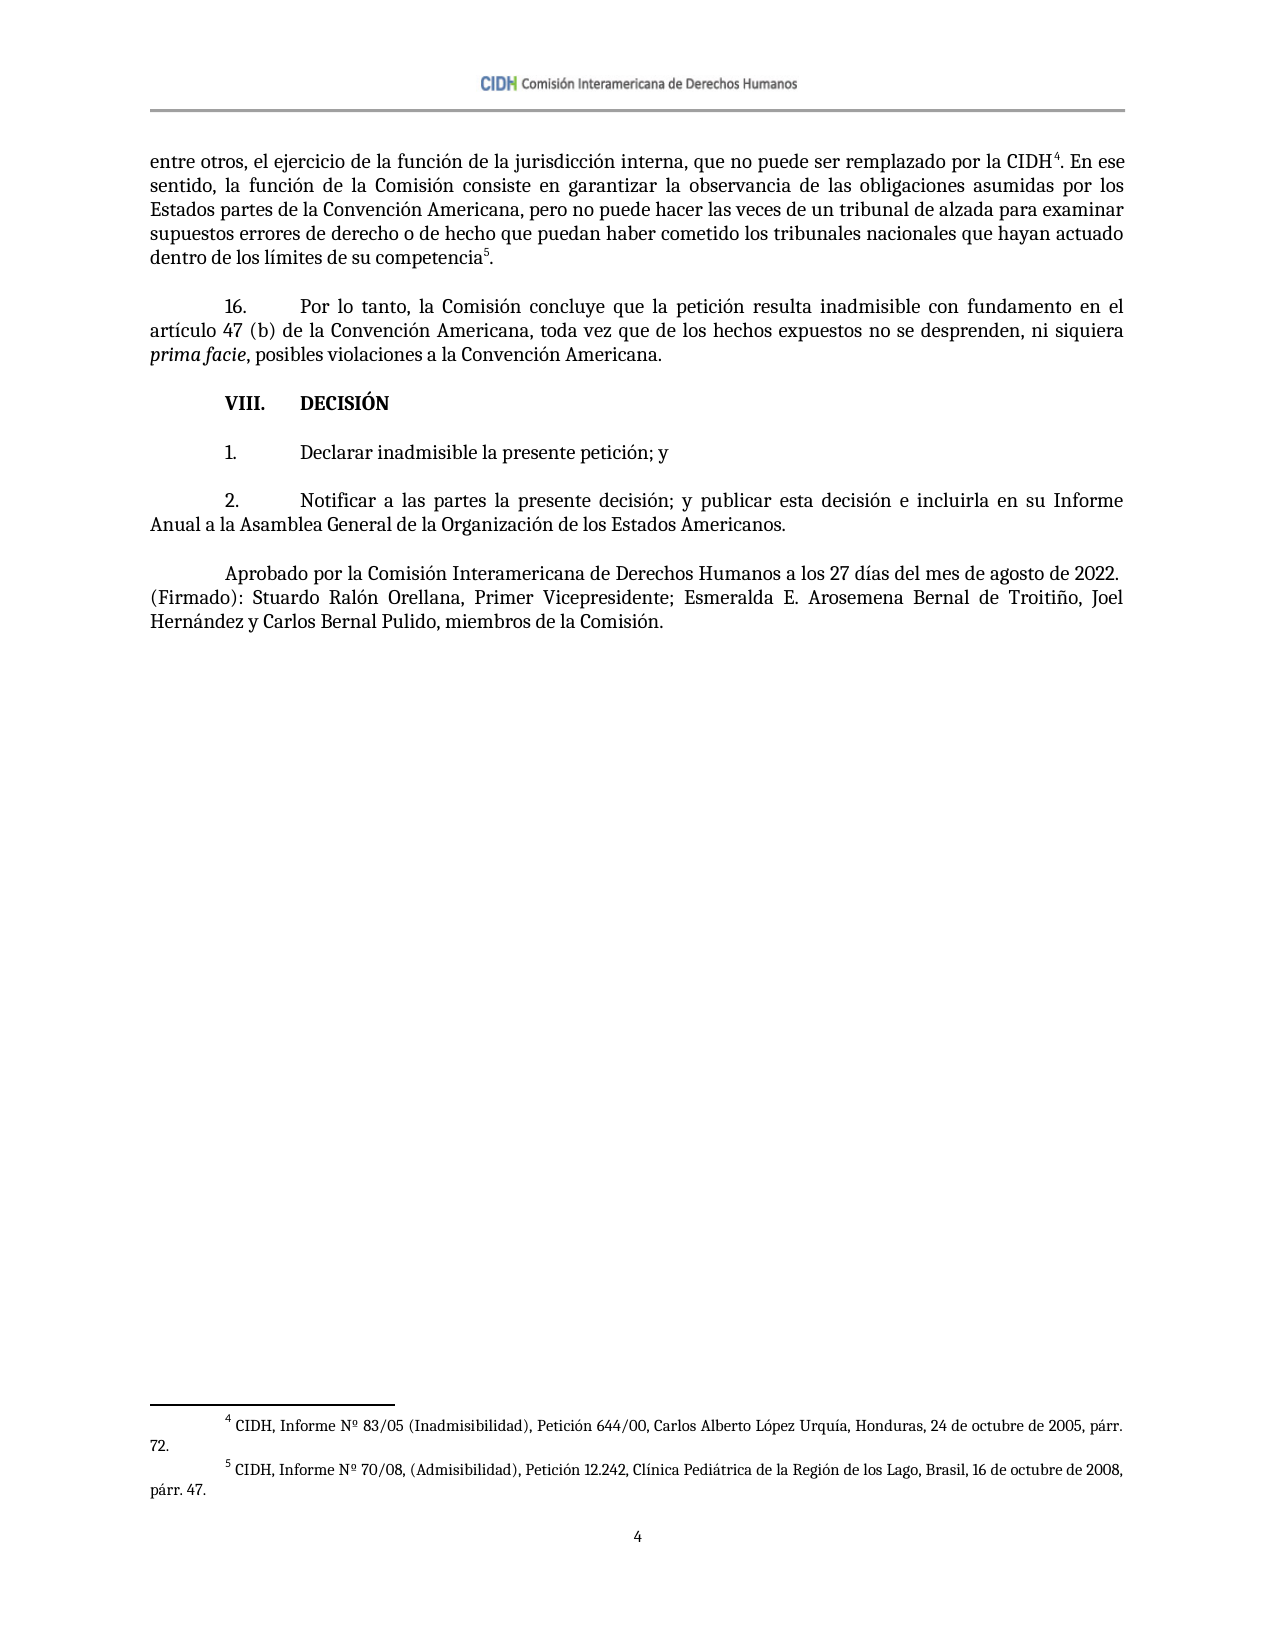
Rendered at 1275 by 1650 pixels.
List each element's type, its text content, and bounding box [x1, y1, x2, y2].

text Aprobado por la Comisión Interamericana de Derechos Humanos a los 27 días del mes de agosto de 2022. (Firmado): Stuardo Ralón Orellana, Primer Vicepresidente; Esmeralda E. Arosemena Bernal de Troitiño, Joel Hernández y Carlos Bernal Pulido, miembros de la Comisión. [150, 561, 1125, 633]
list Por lo tanto, la Comisión concluye que la petición resulta inadmisible con fundamento en el artículo 47 (b) de la Convención Americana, toda vez que de los hechos expuestos no se desprenden, ni siquiera prima facie, posibles violaciones a la Convención Americana. [150, 295, 1125, 367]
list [150, 150, 1125, 270]
list Declarar inadmisible la presente petición; y [150, 441, 1125, 464]
text VIII. DECISIÓN [225, 392, 1125, 416]
list Notificar a las partes la presente decisión; y publicar esta decisión e incluirla en su Informe Anual a la Asamblea General de la Organización de los Estados Americanos. [150, 488, 1125, 536]
picture [475, 75, 800, 93]
